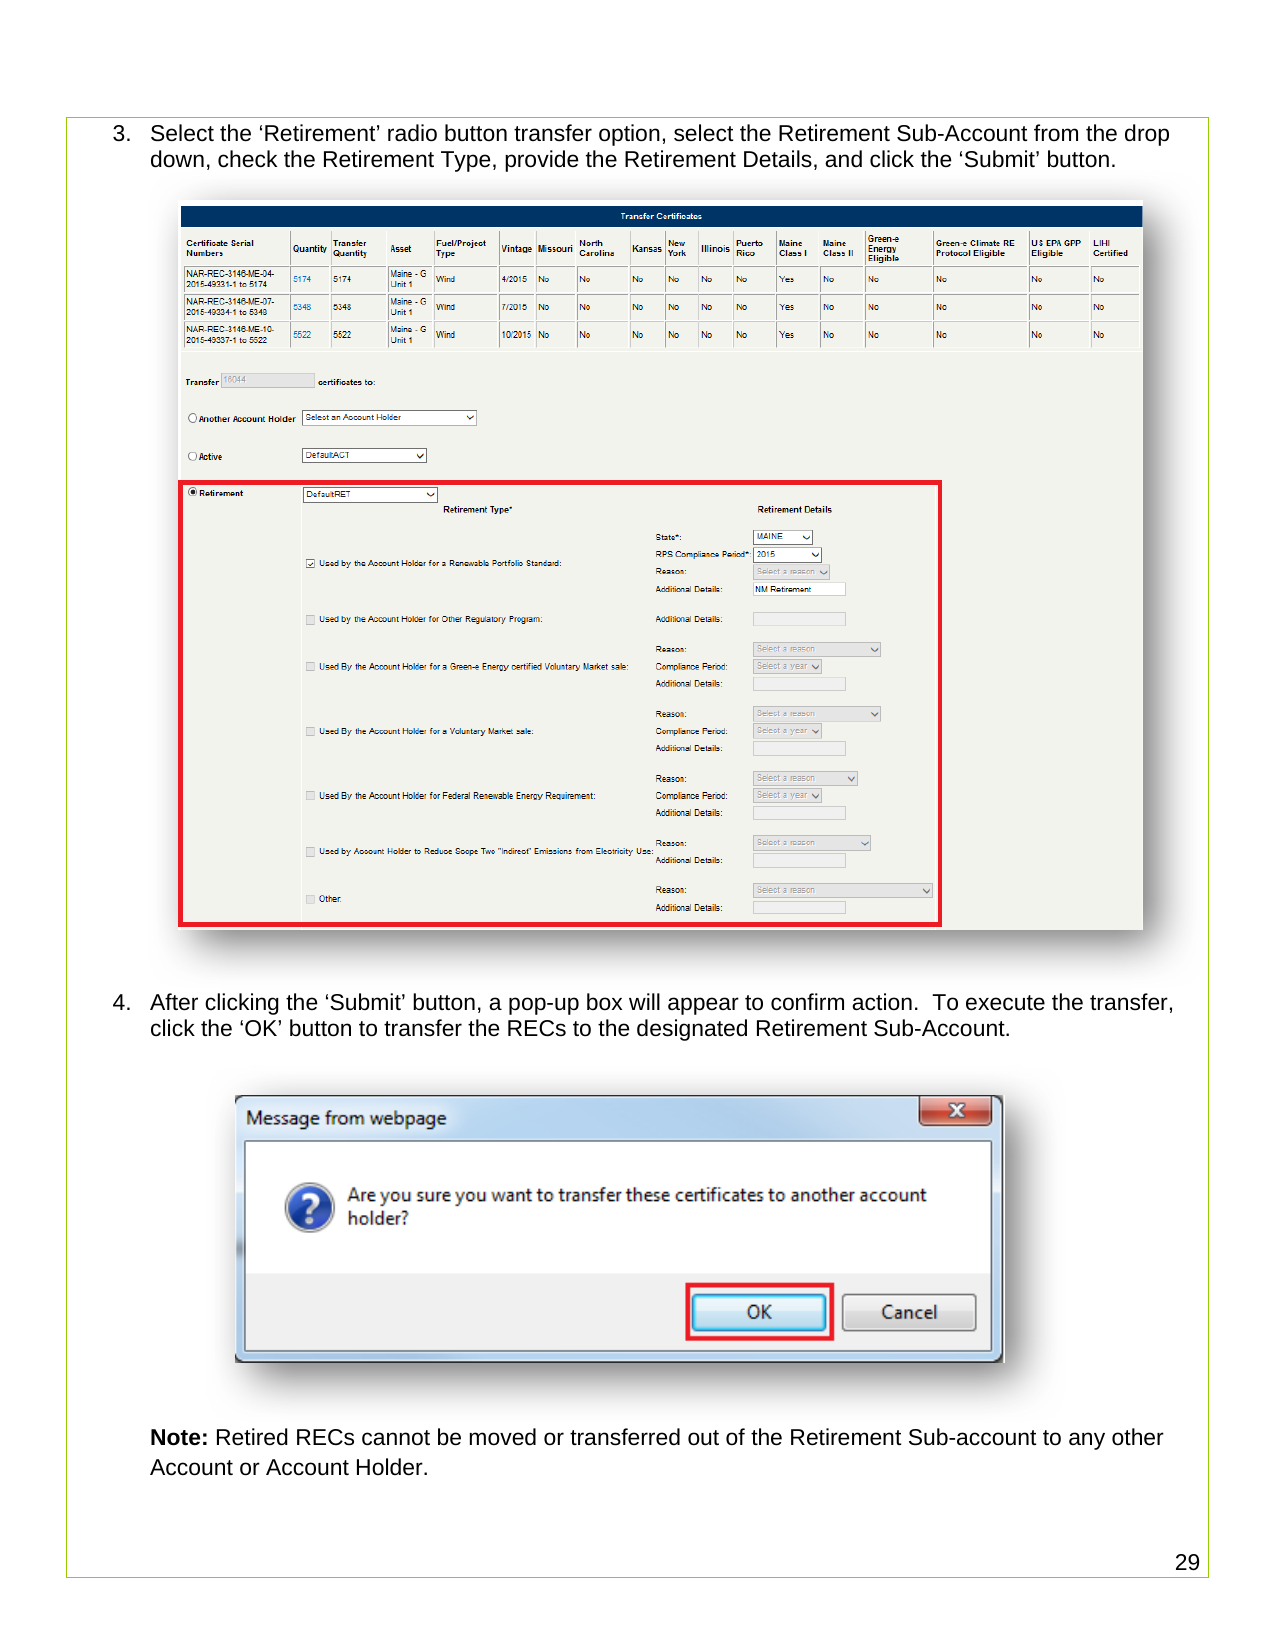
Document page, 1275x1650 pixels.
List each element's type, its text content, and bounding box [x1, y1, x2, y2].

picture [235, 1095, 1005, 1363]
list After clicking the ‘Submit’ button, a pop-up box will appear to confirm action. To execute the transfer, click the ‘OK’ button to transfer the RECs to the designated Retirement Sub-Account. [112, 988, 1200, 1041]
list Select the ‘Retirement’ radio button transfer option, select the Retirement Sub-Account from the drop down, check the Retirement Type, provide the Retirement Details, and click the ‘Submit’ button. [112, 120, 1200, 173]
picture [178, 200, 1143, 930]
text Note: Retired RECs cannot be moved or transferred out of the Retirement Sub-account to any other Account or Account Holder. [150, 1424, 1200, 1481]
